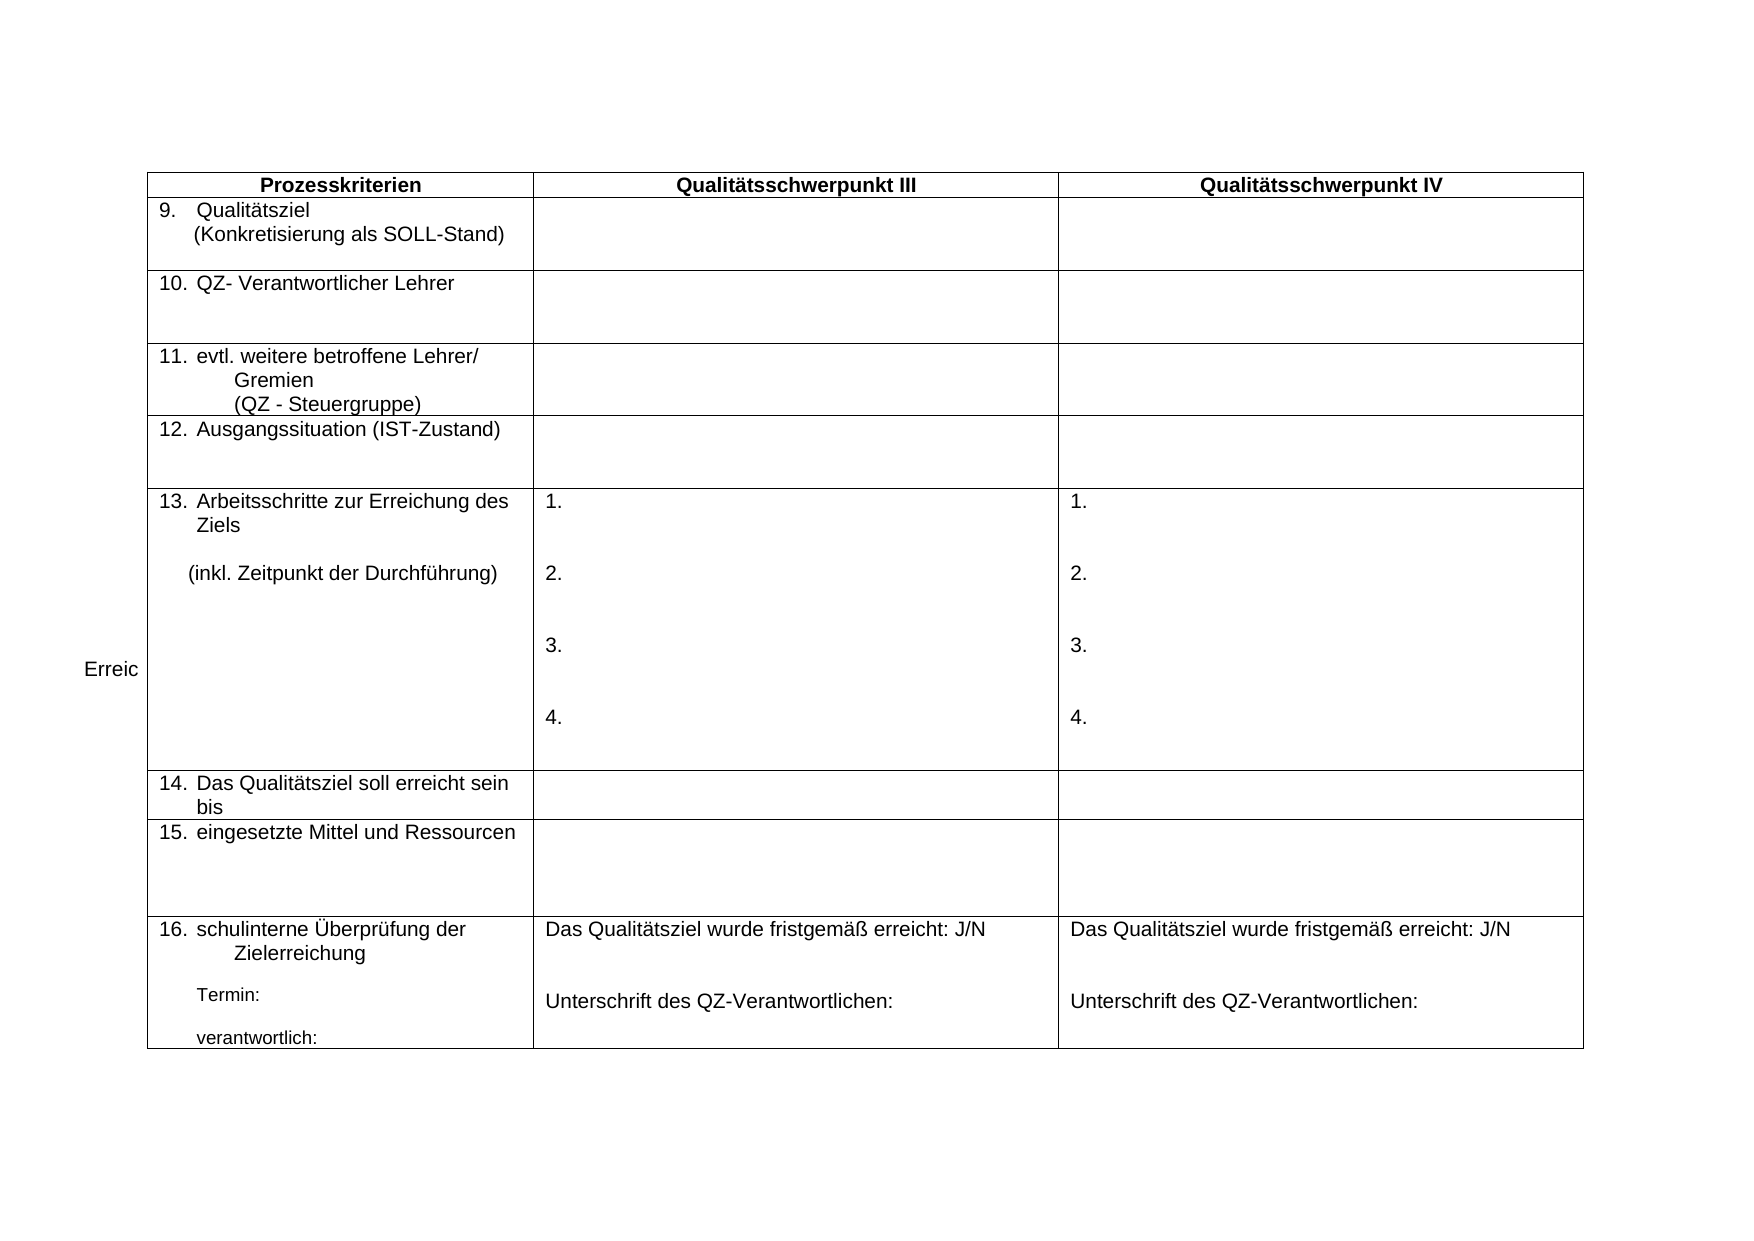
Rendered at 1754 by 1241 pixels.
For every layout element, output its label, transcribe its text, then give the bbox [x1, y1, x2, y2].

table_cell [534, 271, 1058, 342]
table_cell Das Qualitätsziel wurde fristgemäß erreicht: J/N Unterschrift des QZ-Verantwortlichen: [534, 917, 1058, 1048]
table_cell 1. 2. 3. 4. [534, 489, 1058, 770]
table_cell Qualitätsziel (Konkretisierung als SOLL-Stand) [148, 198, 533, 269]
table_cell evtl. weitere betroffene Lehrer/ Gremien (QZ - Steuergruppe) [148, 344, 533, 415]
table_cell [1059, 771, 1583, 819]
table_header Qualitätsschwerpunkt IV [1059, 173, 1583, 197]
table_cell 1. 2. 3. 4. [1059, 489, 1583, 770]
table_cell [534, 820, 1058, 916]
table_cell Das Qualitätsziel soll erreicht sein bis [148, 771, 533, 819]
table_cell [1059, 416, 1583, 488]
table_cell [534, 198, 1058, 269]
table_cell Ausgangssituation (IST-Zustand) [148, 416, 533, 488]
table_cell [534, 344, 1058, 415]
table_cell [1059, 271, 1583, 342]
table_header Qualitätsschwerpunkt III [534, 173, 1058, 197]
table_cell [534, 771, 1058, 819]
table_cell Arbeitsschritte zur Erreichung des Ziels (inkl. Zeitpunkt der Durchführung) Erreic [148, 489, 533, 770]
table_cell [1059, 344, 1583, 415]
table_header Prozesskriterien [148, 173, 533, 197]
table_cell schulinterne Überprüfung der Zielerreichung Termin: verantwortlich: [148, 917, 533, 1048]
table_cell Das Qualitätsziel wurde fristgemäß erreicht: J/N Unterschrift des QZ-Verantwortlichen: [1059, 917, 1583, 1048]
table_cell eingesetzte Mittel und Ressourcen [148, 820, 533, 916]
table_cell QZ- Verantwortlicher Lehrer [148, 271, 533, 342]
table_cell [1059, 198, 1583, 269]
table_cell [1059, 820, 1583, 916]
table_cell [534, 416, 1058, 488]
